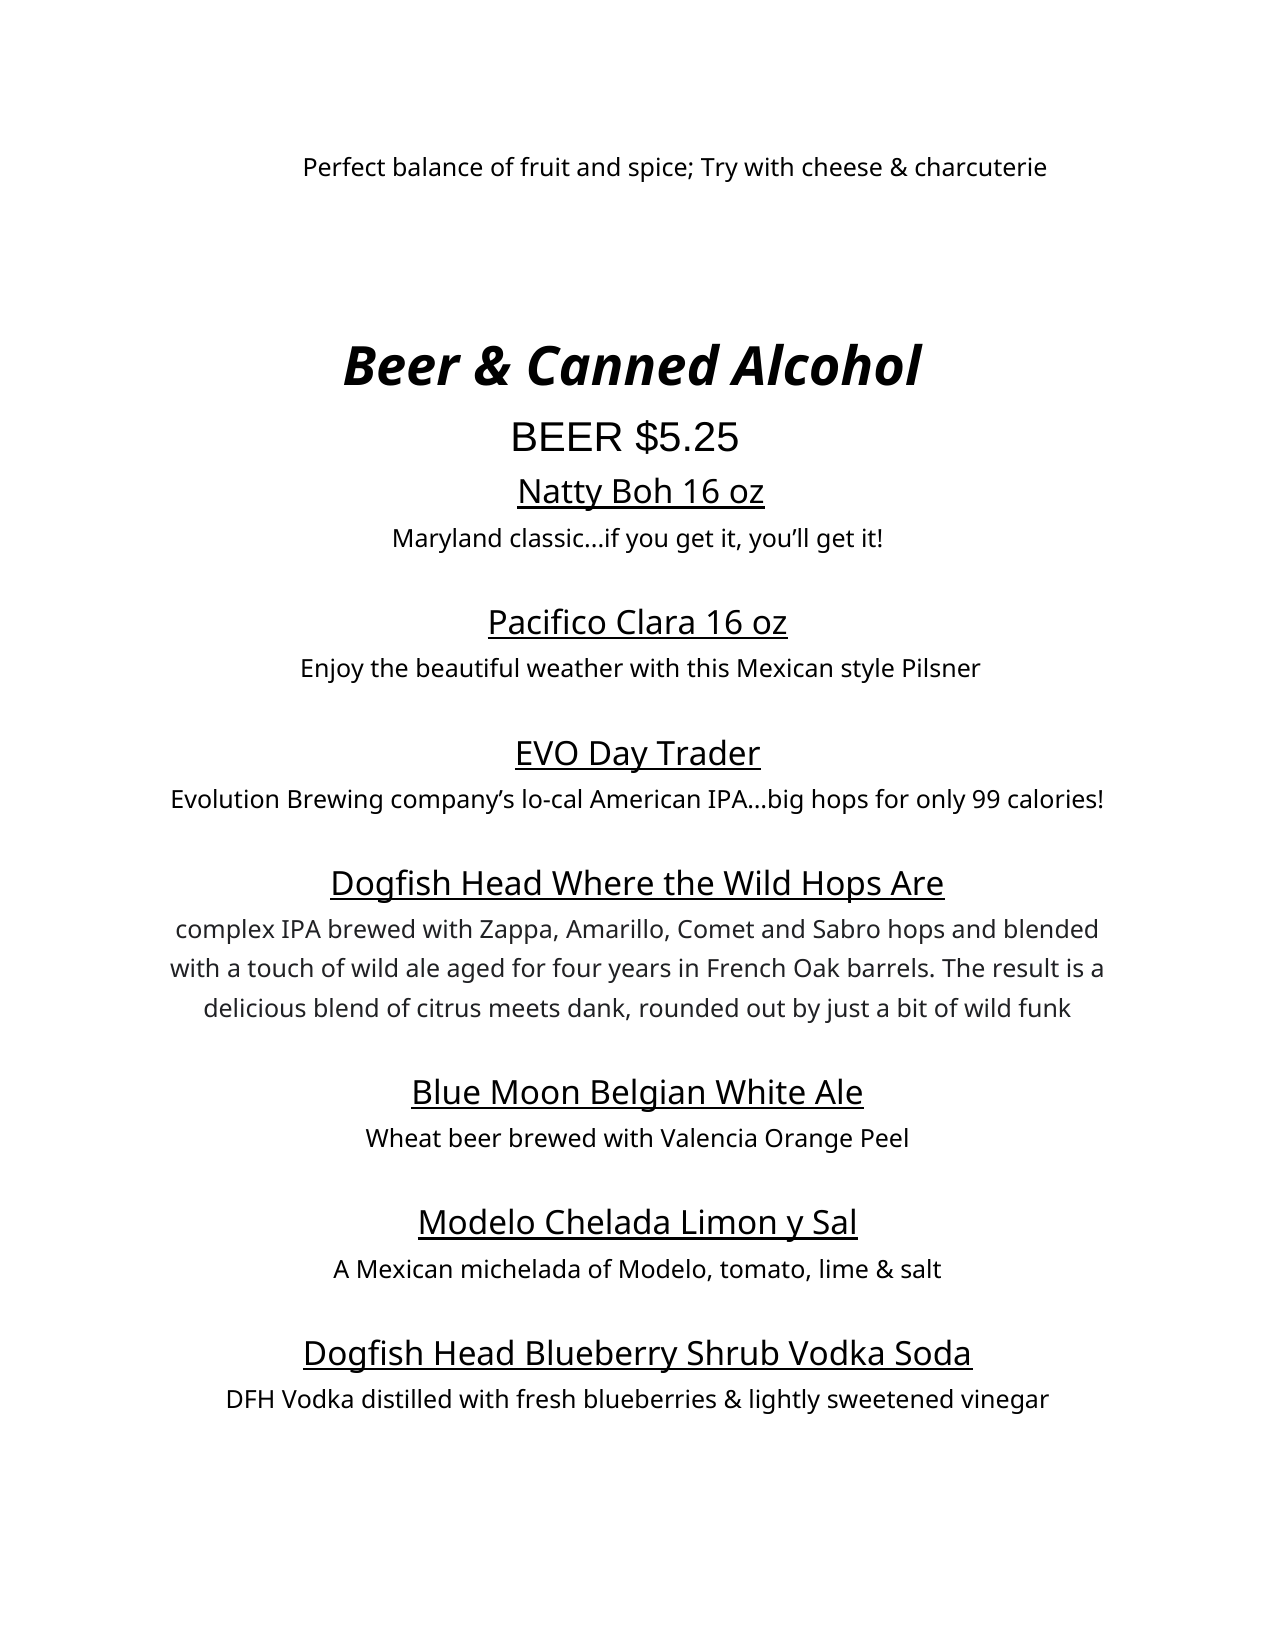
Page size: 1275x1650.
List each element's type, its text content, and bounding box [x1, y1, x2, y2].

text DFH Vodka distilled with fresh blueberries & lightly sweetened vinegar [150, 1382, 1125, 1416]
text Dogfish Head Where the Wild Hops Are [150, 860, 1125, 905]
text Beer & Canned Alcohol [300, 328, 1125, 401]
text Pacifico Clara 16 oz [150, 599, 1125, 644]
text EVO Day Trader [150, 729, 1125, 775]
text Maryland classic...if you get it, you’ll get it! [150, 520, 1125, 554]
text A Mexican michelada of Modelo, tomato, lime & salt [150, 1251, 1125, 1285]
text Enjoy the beautiful weather with this Mexican style Pilsner [150, 651, 1125, 685]
text complex IPA brewed with Zappa, Amarillo, Comet and Sabro hops and blended with a touch of wild ale aged for four years in French Oak barrels. The result is a delicious blend of citrus meets dank, rounded out by just a bit of wild funk [150, 912, 1125, 1024]
text Dogfish Head Blueberry Shrub Vodka Soda [150, 1330, 1125, 1375]
text BEER $5.25 [450, 412, 1125, 460]
text Wheat beer brewed with Valencia Orange Peel [150, 1121, 1125, 1155]
text Modelo Chelada Limon y Sal [150, 1199, 1125, 1244]
text Blue Moon Belgian White Ale [150, 1069, 1125, 1114]
text Evolution Brewing company’s lo-cal American IPA…big hops for only 99 calories! [150, 781, 1125, 816]
text Perfect balance of fruit and spice; Try with cheese & charcuterie [150, 150, 1125, 184]
text Natty Boh 16 oz [450, 468, 1125, 514]
